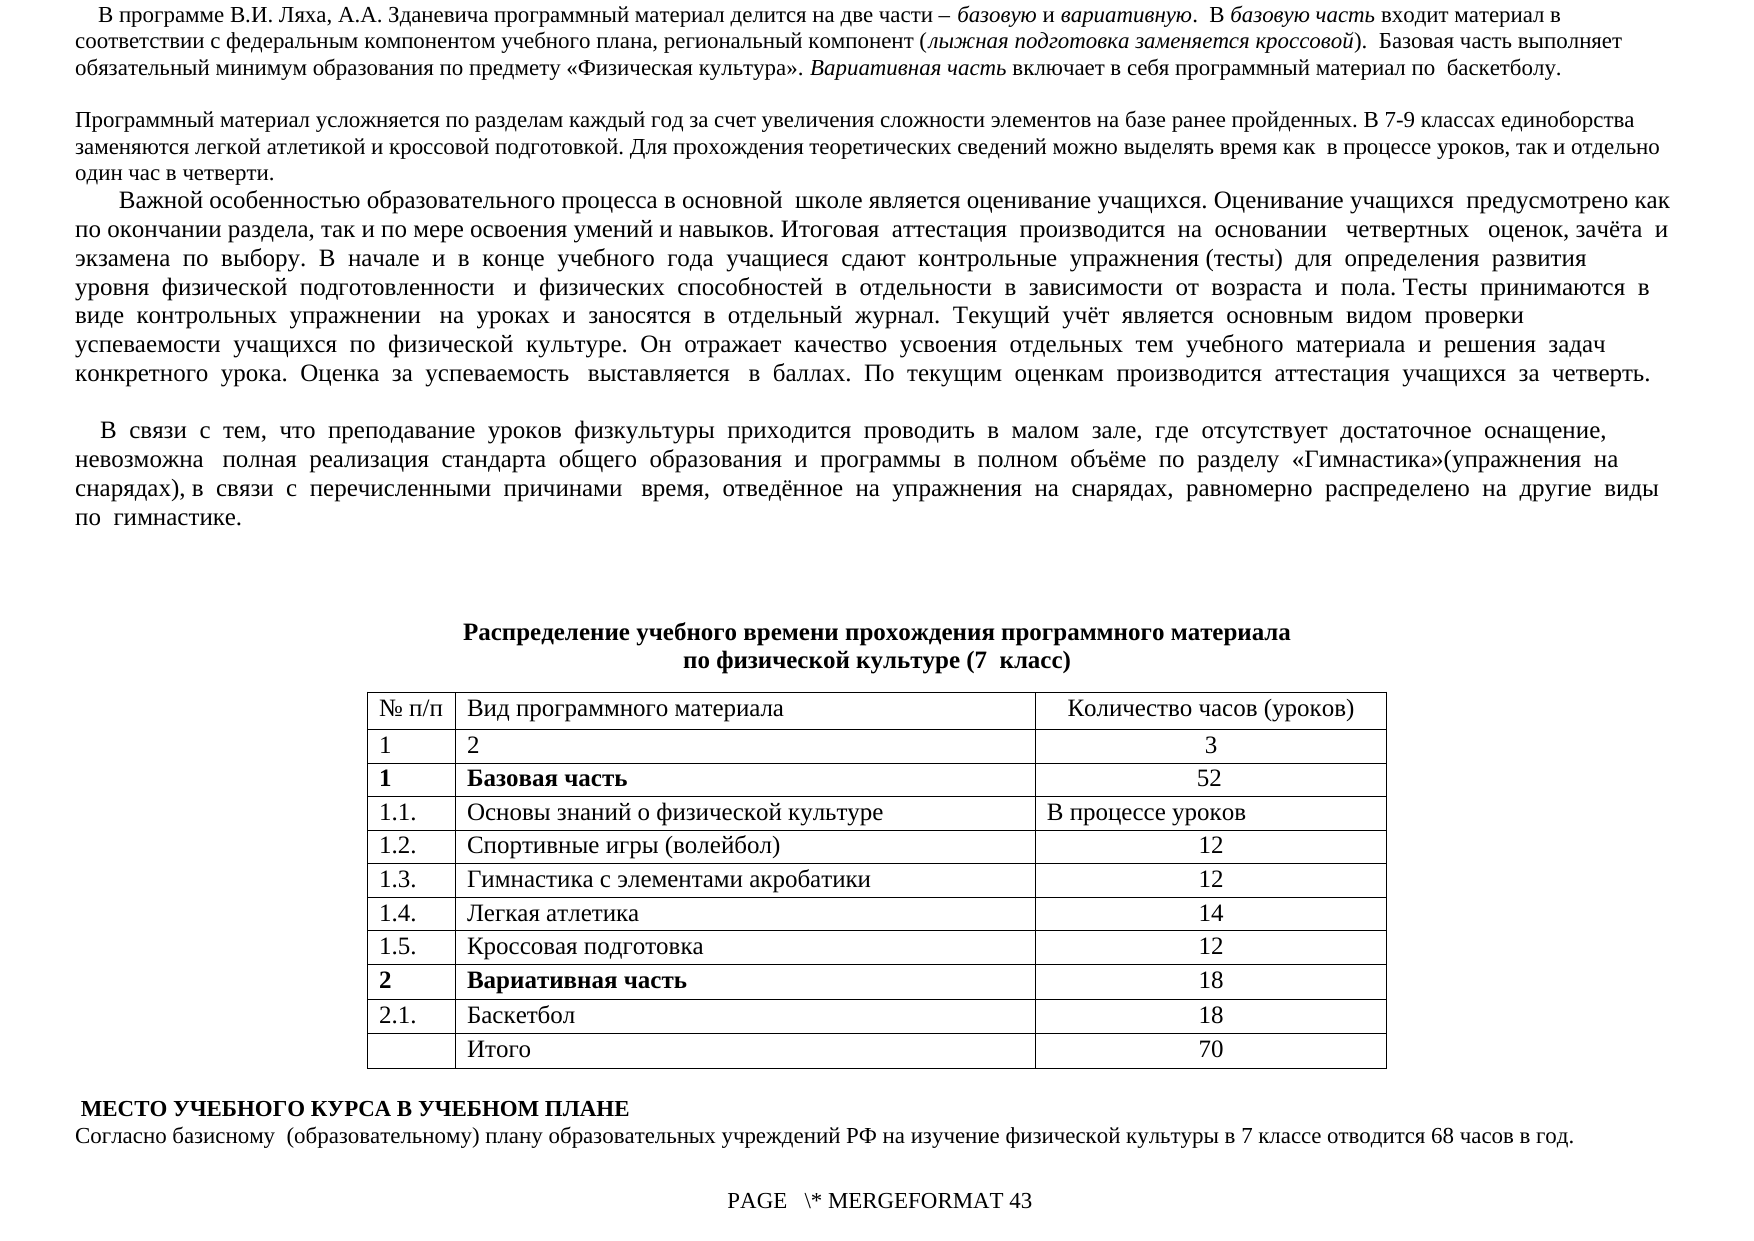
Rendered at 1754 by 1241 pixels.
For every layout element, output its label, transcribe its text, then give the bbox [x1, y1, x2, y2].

table_cell 2 [368, 965, 455, 999]
text В связи с тем, что преподавание уроков физкультуры приходится проводить в малом зале, где отсутствует достаточное оснащение, невозможна полная реализация стандарта общего образования и программы в полном объёме по разделу «Гимнастика»(упражнения на снарядах), в связи с перечисленными причинами время, отведённое на упражнения на снарядах, равномерно распределено на другие виды по гимнастике. [75, 416, 1679, 531]
table_cell В процессе уроков [1036, 797, 1386, 829]
table_cell Вариативная часть [456, 965, 1035, 999]
table_cell 1.1. [368, 797, 455, 829]
text Распределение учебного времени прохождения программного материала [75, 617, 1679, 646]
table_cell 3 [1036, 730, 1386, 762]
table_header Количество часов (уроков) [1036, 693, 1386, 729]
table_cell Гимнастика с элементами акробатики [456, 864, 1035, 897]
table_cell Базовая часть [456, 764, 1035, 796]
table_header № п/п [368, 693, 455, 729]
table_cell 2 [456, 730, 1035, 762]
table_cell 1.4. [368, 898, 455, 930]
table_cell 52 [1036, 764, 1386, 796]
table_cell 14 [1036, 898, 1386, 930]
table_cell 1.3. [368, 864, 455, 897]
table_cell Спортивные игры (волейбол) [456, 831, 1035, 863]
text В программе В.И. Ляха, А.А. Зданевича программный материал делится на две части – базовую и вариативную. В базовую часть входит материал в соответствии с федеральным компонентом учебного плана, региональный компонент (лыжная подготовка заменяется кроссовой). Базовая часть выполняет обязательный минимум образования по предмету «Физическая культура». Вариативная часть включает в себя программный материал по баскетболу. [75, 1, 1679, 80]
table_cell 2.1. [368, 1000, 455, 1033]
table_cell 12 [1036, 931, 1386, 964]
table_cell 18 [1036, 965, 1386, 999]
table_cell 12 [1036, 831, 1386, 863]
text Согласно базисному (образовательному) плану образовательных учреждений РФ на изучение физической культуры в 7 классе отводится 68 часов в год. [75, 1122, 1679, 1148]
text Важной особенностью образовательного процесса в основной школе является оценивание учащихся. Оценивание учащихся предусмотрено как по окончании раздела, так и по мере освоения умений и навыков. Итоговая аттестация производится на основании четвертных оценок, зачёта и экзамена по выбору. В начале и в конце учебного года учащиеся сдают контрольные упражнения (тесты) для определения развития уровня физической подготовленности и физических способностей в отдельности в зависимости от возраста и пола. Тесты принимаются в виде контрольных упражнении на уроках и заносятся в отдельный журнал. Текущий учёт является основным видом проверки успеваемости учащихся по физической культуре. Он отражает качество усвоения отдельных тем учебного материала и решения задач конкретного урока. Оценка за успеваемость выставляется в баллах. По текущим оценкам производится аттестация учащихся за четверть. [75, 186, 1679, 387]
table_cell 1 [368, 764, 455, 796]
table_cell 1 [368, 730, 455, 762]
table_cell Баскетбол [456, 1000, 1035, 1033]
table_cell Основы знаний о физической культуре [456, 797, 1035, 829]
text по физической культуре (7 класс) [75, 646, 1679, 674]
table_cell Итого [456, 1034, 1035, 1068]
text МЕСТО УЧЕБНОГО КУРСА В УЧЕБНОМ ПЛАНЕ [75, 1096, 1679, 1122]
table_cell Кроссовая подготовка [456, 931, 1035, 964]
table_cell 1.2. [368, 831, 455, 863]
table_cell 70 [1036, 1034, 1386, 1068]
table_cell 12 [1036, 864, 1386, 897]
table_cell 1.5. [368, 931, 455, 964]
text Программный материал усложняется по разделам каждый год за счет увеличения сложности элементов на базе ранее пройденных. В 7-9 классах единоборства заменяются легкой атлетикой и кроссовой подготовкой. Для прохождения теоретических сведений можно выделять время как в процессе уроков, так и отдельно один час в четверти. [75, 107, 1679, 186]
table_cell [368, 1034, 455, 1068]
table_cell Легкая атлетика [456, 898, 1035, 930]
table_header Вид программного материала [456, 693, 1035, 729]
table_cell 18 [1036, 1000, 1386, 1033]
